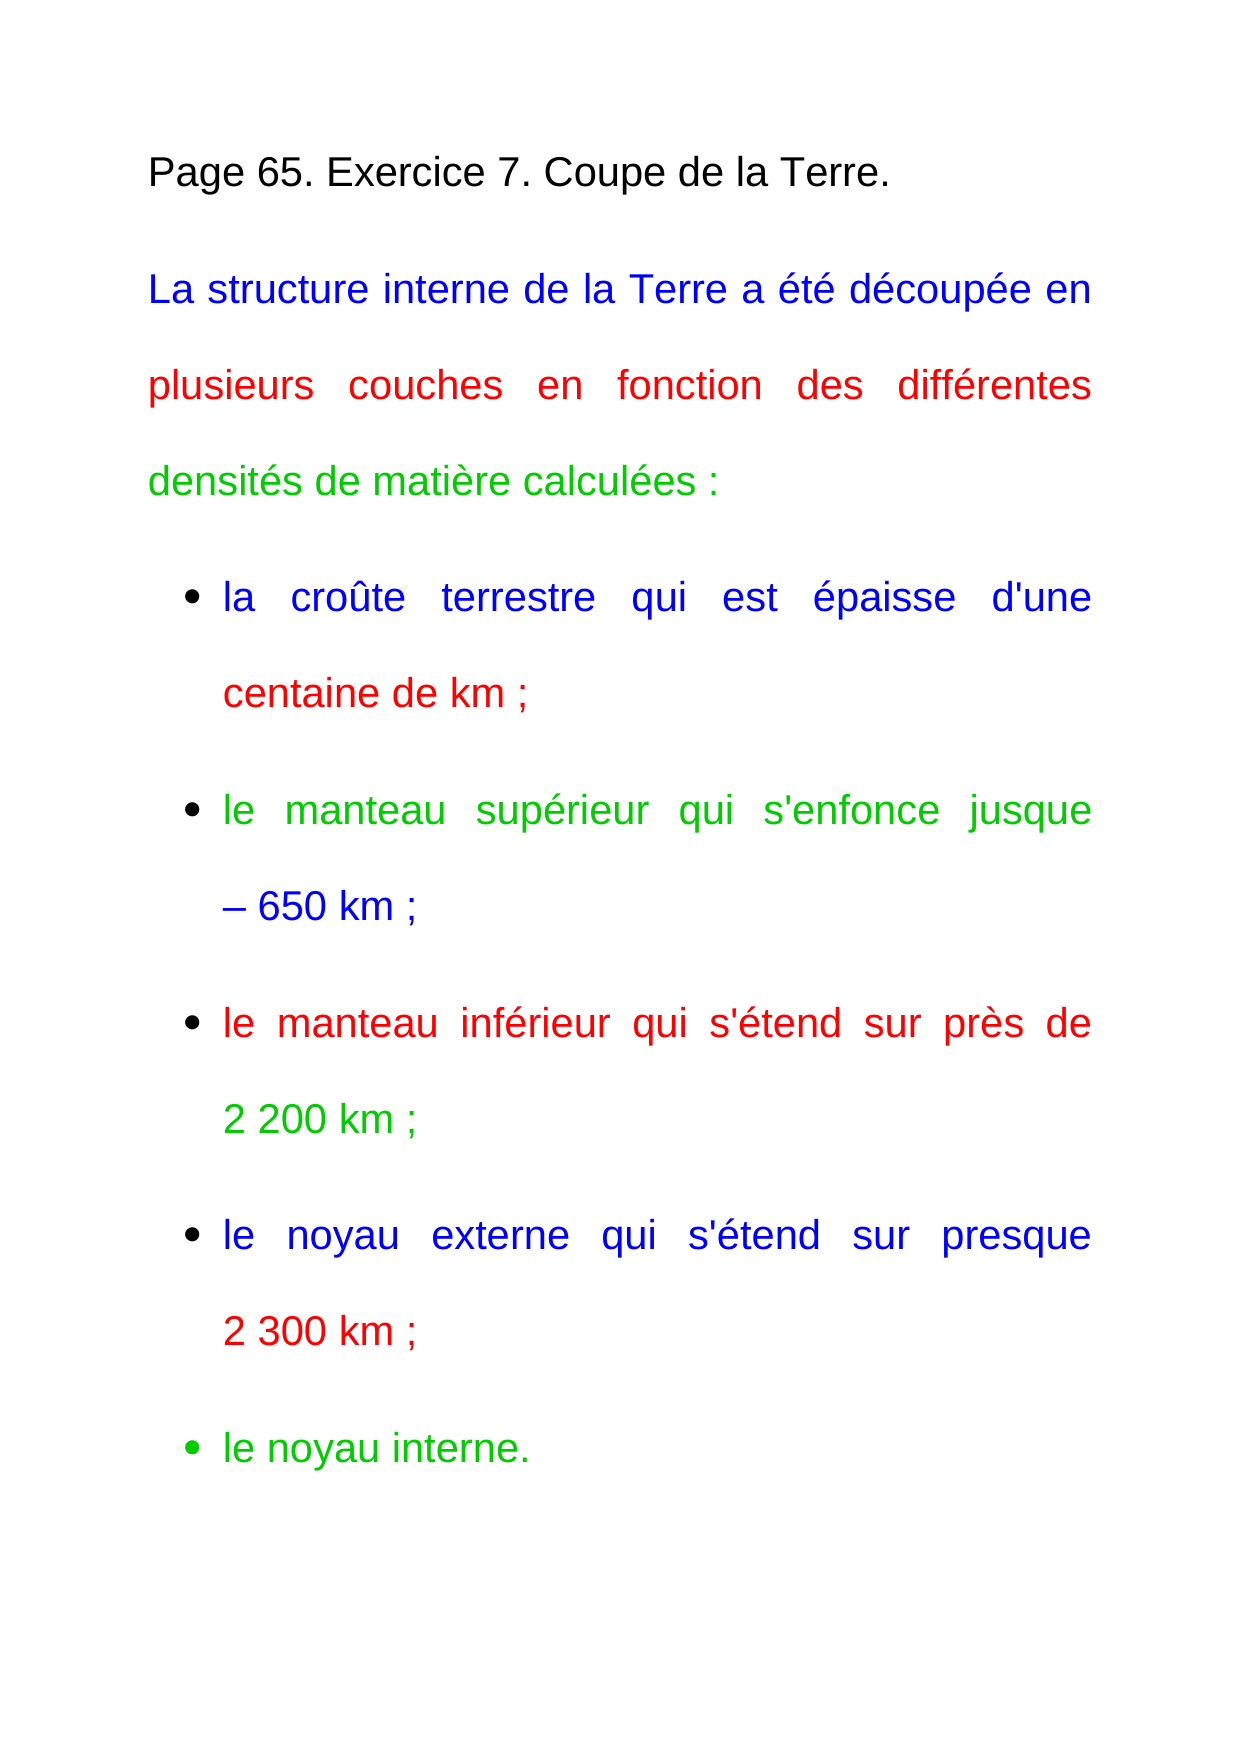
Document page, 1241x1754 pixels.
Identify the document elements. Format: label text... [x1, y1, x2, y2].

text La structure interne de la Terre a été découpée en plusieurs couches en fonction des différentes densités de matière calculées : [148, 264, 1093, 504]
list le noyau interne. [185, 1423, 1093, 1472]
list le noyau externe qui s'étend sur presque 2 300 km ; [185, 1211, 1093, 1355]
text Page 65. Exercice 7. Coupe de la Terre. [148, 148, 1093, 196]
list le manteau supérieur qui s'enfonce jusque – 650 km ; [185, 785, 1093, 929]
list la croûte terrestre qui est épaisse d'une centaine de km ; [185, 573, 1093, 717]
list le manteau inférieur qui s'étend sur près de 2 200 km ; [185, 998, 1093, 1142]
